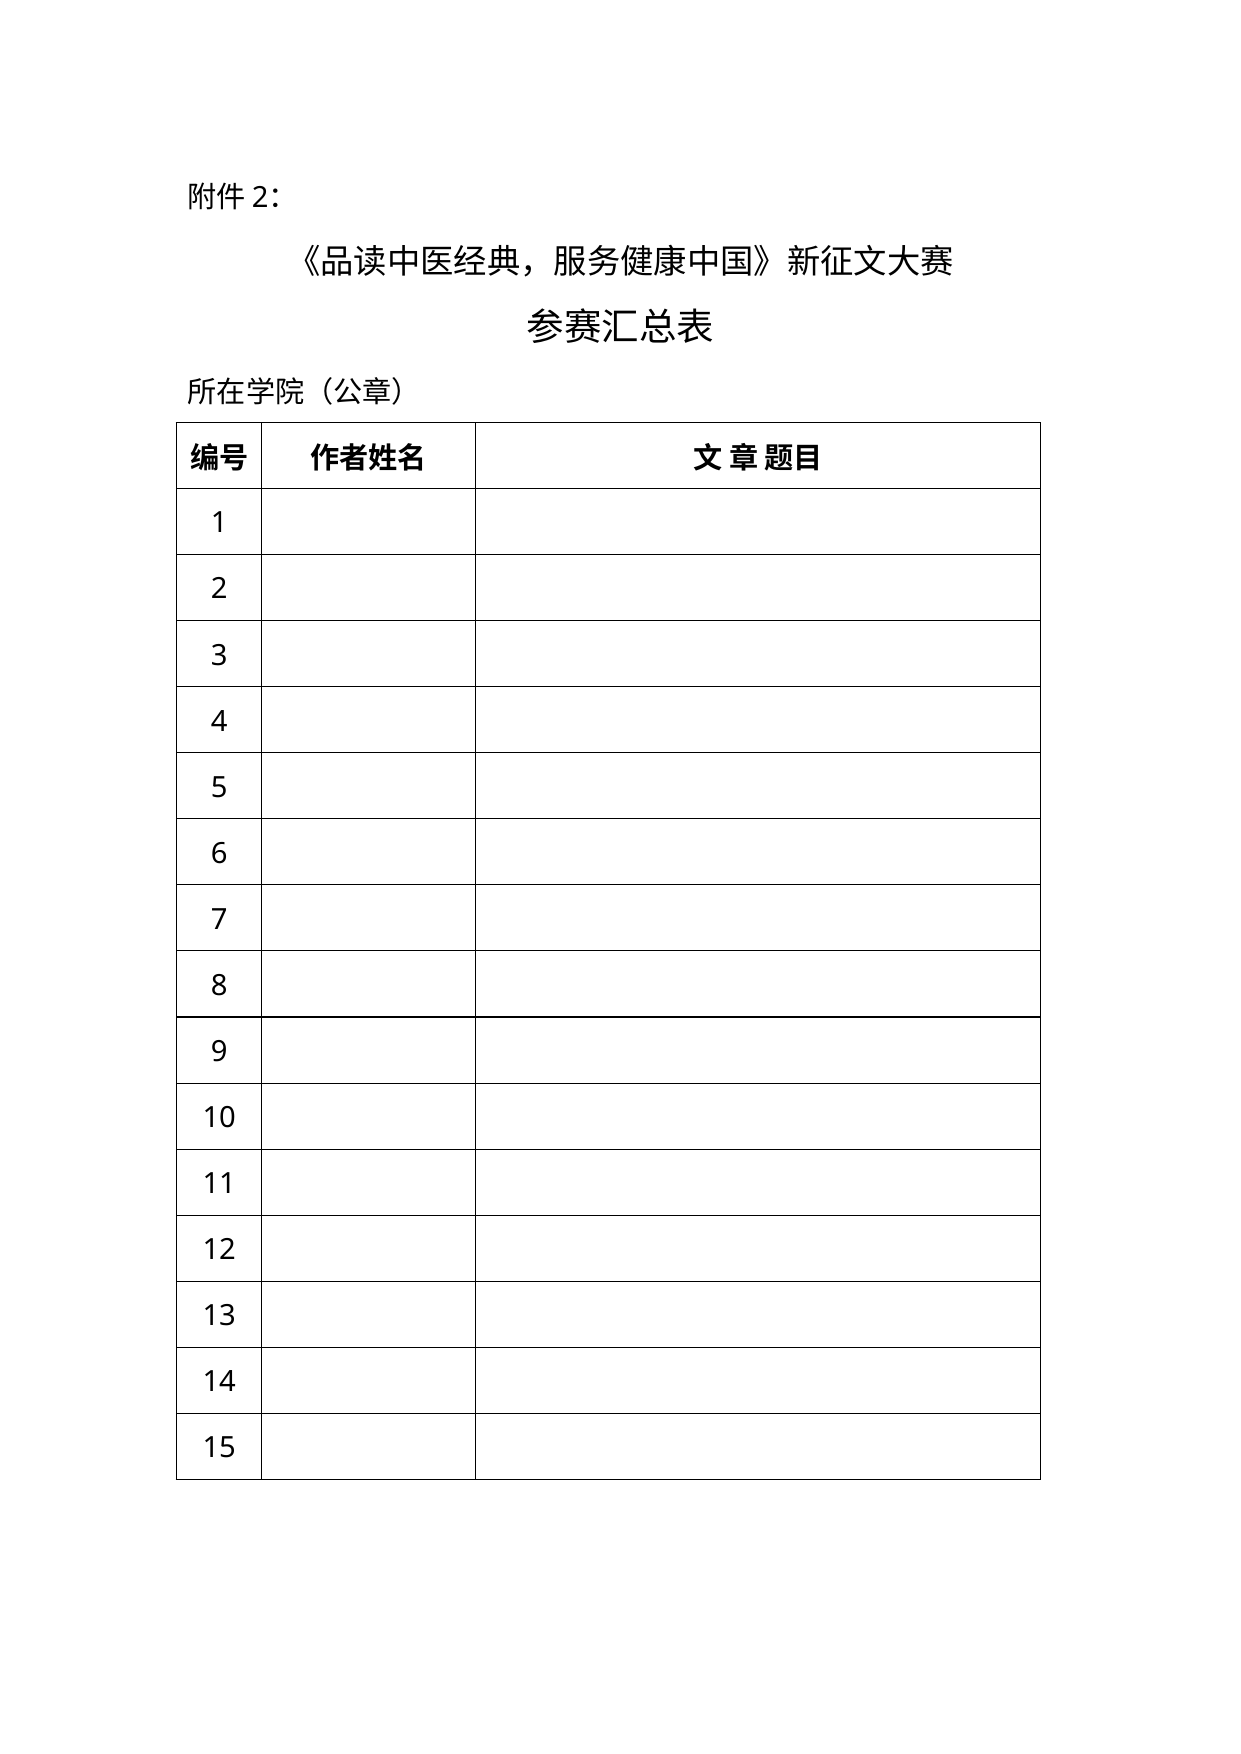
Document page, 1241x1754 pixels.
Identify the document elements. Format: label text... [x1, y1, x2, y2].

table_cell 15 [177, 1414, 261, 1479]
table_cell 9 [177, 1018, 261, 1082]
table_cell [262, 621, 475, 686]
table_cell [262, 951, 475, 1016]
table_cell [262, 1150, 475, 1214]
table_cell 1 [177, 489, 261, 554]
table_cell [476, 1216, 1040, 1281]
table_cell 6 [177, 819, 261, 884]
table_cell [262, 1084, 475, 1148]
table_cell 11 [177, 1150, 261, 1214]
table_cell 2 [177, 555, 261, 620]
table_cell [262, 1216, 475, 1281]
table_cell [476, 885, 1040, 950]
table_header 编号 [177, 423, 261, 488]
table_cell 8 [177, 951, 261, 1016]
table_cell [476, 1282, 1040, 1347]
table_cell [476, 1150, 1040, 1214]
table_cell 4 [177, 687, 261, 752]
text 参赛汇总表 [187, 292, 1053, 357]
table_cell 14 [177, 1348, 261, 1413]
table_cell [476, 1414, 1040, 1479]
table_cell [262, 1414, 475, 1479]
table_cell [262, 1348, 475, 1413]
text 附件2： [187, 162, 1053, 227]
table_cell [476, 687, 1040, 752]
table_cell 12 [177, 1216, 261, 1281]
table_cell [476, 951, 1040, 1016]
table_cell [262, 1018, 475, 1082]
table_cell [262, 687, 475, 752]
table_cell [476, 555, 1040, 620]
table_cell [476, 489, 1040, 554]
table_cell [476, 753, 1040, 818]
table_header 作者姓名 [262, 423, 475, 488]
table_cell [262, 555, 475, 620]
table_cell [262, 819, 475, 884]
table_cell [262, 753, 475, 818]
table_cell 3 [177, 621, 261, 686]
table_cell [476, 819, 1040, 884]
table_cell [262, 1282, 475, 1347]
table_cell 7 [177, 885, 261, 950]
table_cell [476, 1348, 1040, 1413]
text 《品读中医经典，服务健康中国》新征文大赛 [187, 227, 1053, 292]
table_cell [476, 621, 1040, 686]
text 所在学院（公章） [187, 357, 1053, 422]
table_cell 5 [177, 753, 261, 818]
table_header 文 章 题目 [476, 423, 1040, 488]
table_cell [476, 1084, 1040, 1148]
table_cell [262, 489, 475, 554]
table_cell [262, 885, 475, 950]
table_cell 10 [177, 1084, 261, 1148]
table_cell [476, 1018, 1040, 1082]
table_cell 13 [177, 1282, 261, 1347]
